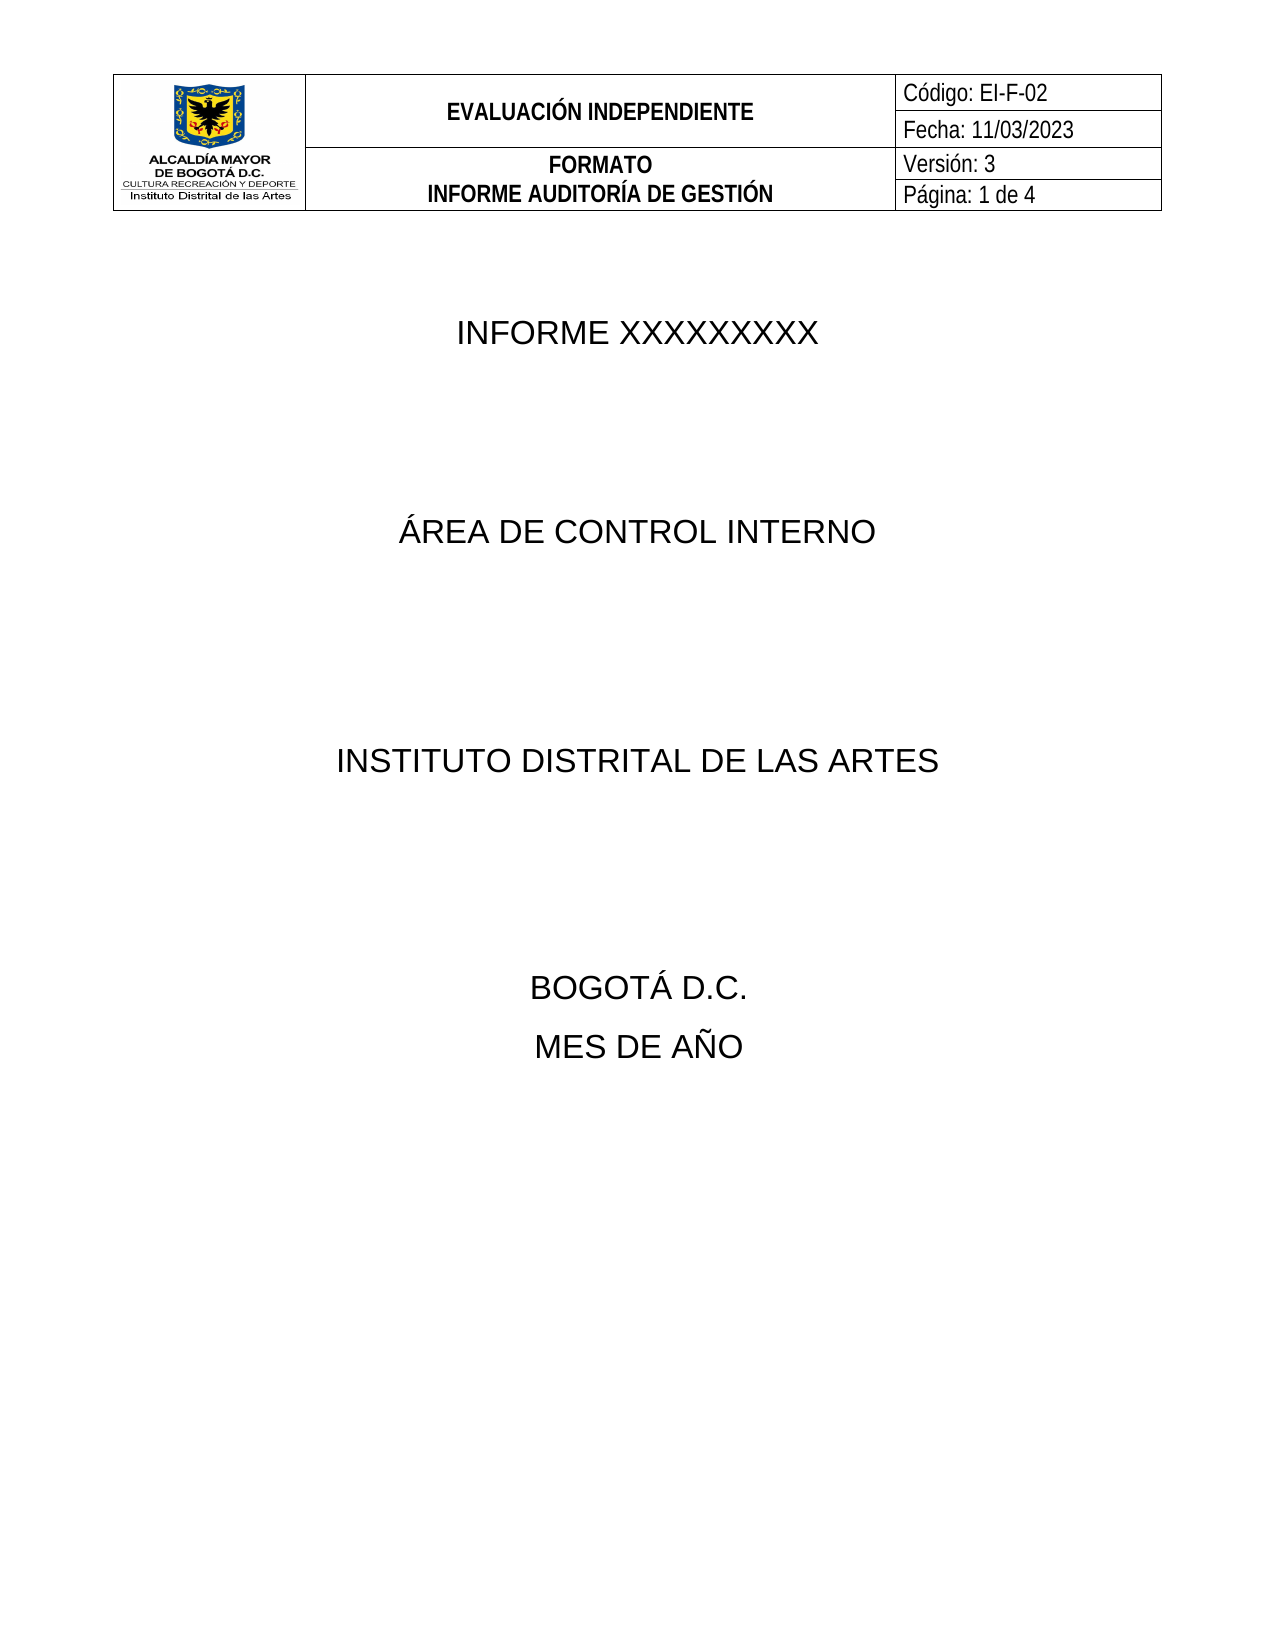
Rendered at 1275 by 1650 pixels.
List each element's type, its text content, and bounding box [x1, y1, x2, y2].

text MES DE AÑO [180, 1027, 1098, 1065]
text INSTITUTO DISTRITAL DE LAS ARTES [180, 741, 1096, 780]
text INFORME XXXXXXXXX [177, 313, 1098, 352]
text BOGOTÁ D.C. [180, 968, 1098, 1006]
text ÁREA DE CONTROL INTERNO [180, 512, 1095, 551]
picture [120, 79, 301, 205]
